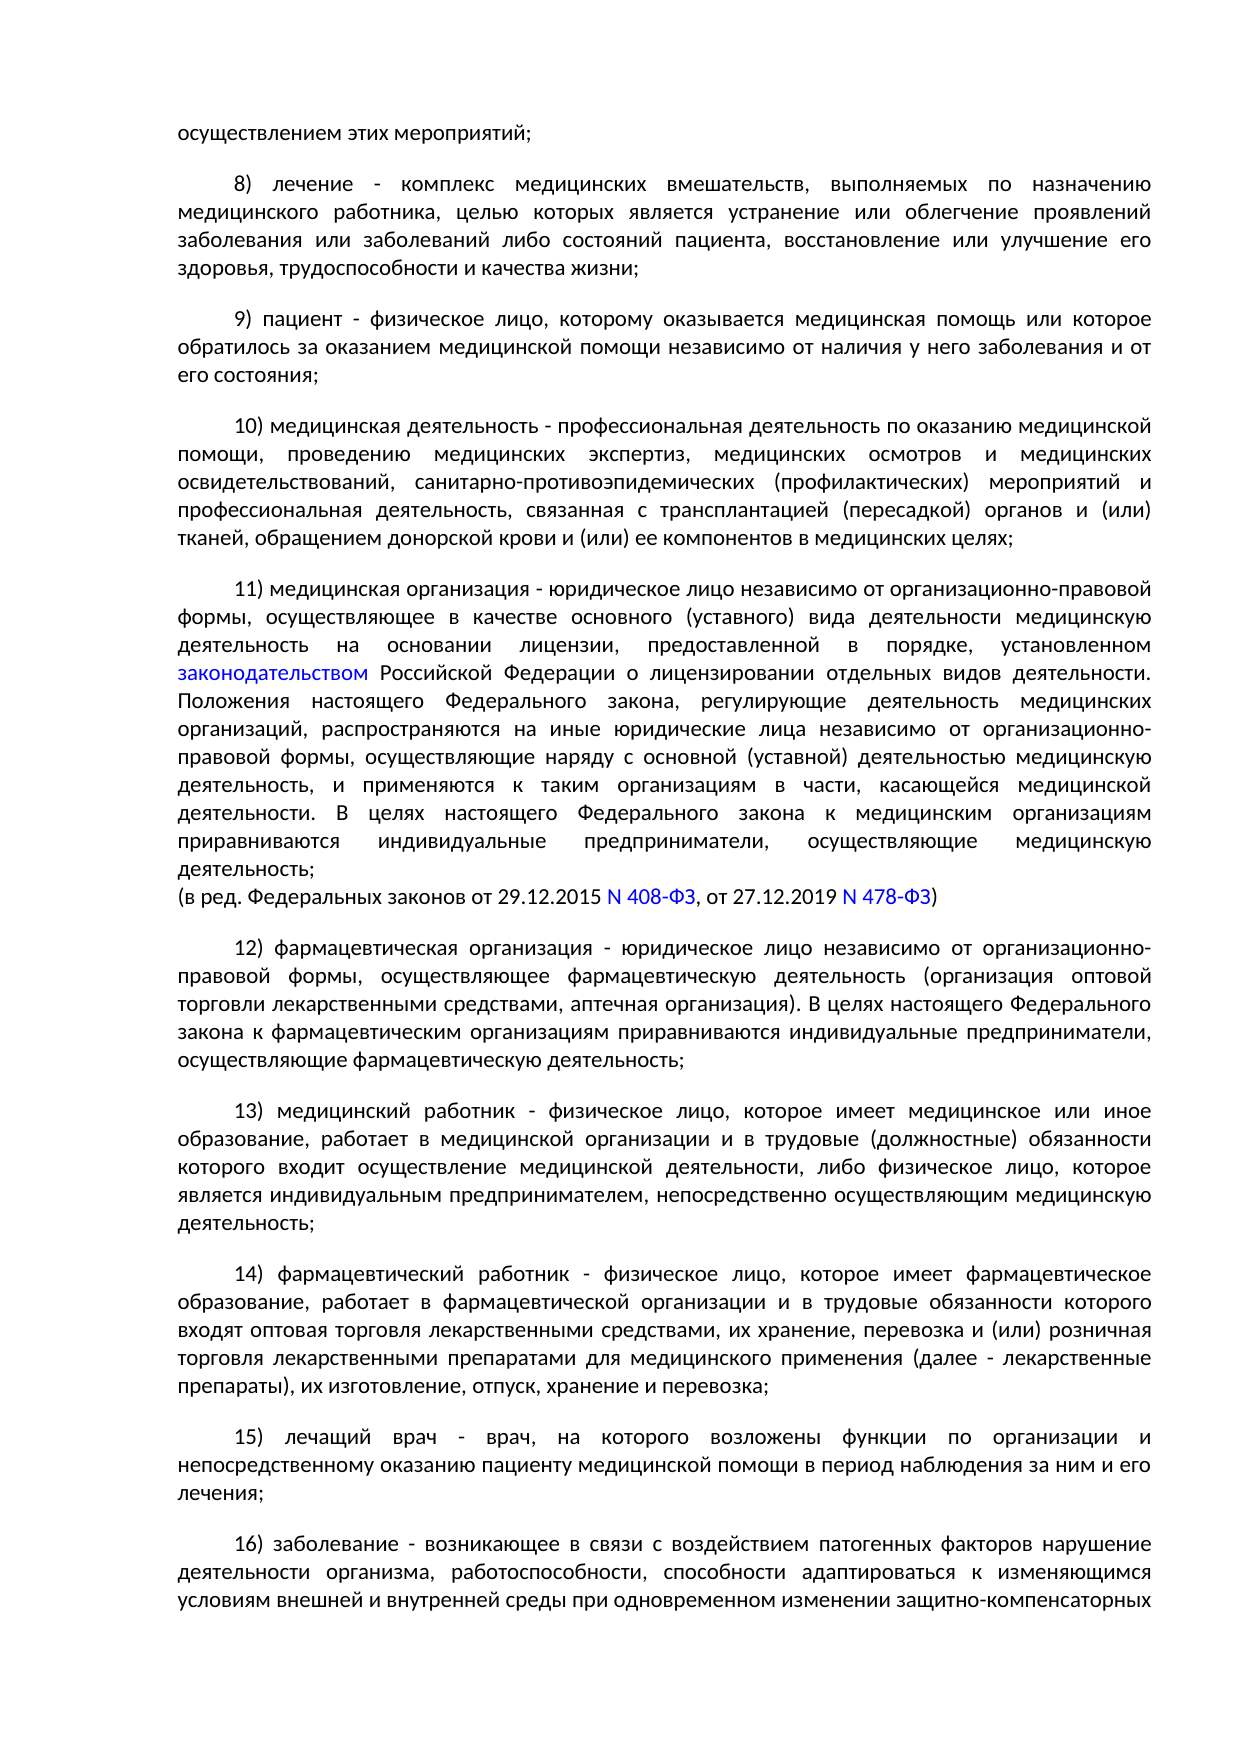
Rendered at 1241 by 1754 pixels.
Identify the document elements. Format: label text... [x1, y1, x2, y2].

text 10) медицинская деятельность - профессиональная деятельность по оказанию медицинской помощи, проведению медицинских экспертиз, медицинских осмотров и медицинских освидетельствований, санитарно-противоэпидемических (профилактических) мероприятий и профессиональная деятельность, связанная с трансплантацией (пересадкой) органов и (или) тканей, обращением донорской крови и (или) ее компонентов в медицинских целях; [177, 411, 1152, 551]
text 11) медицинская организация - юридическое лицо независимо от организационно-правовой формы, осуществляющее в качестве основного (уставного) вида деятельности медицинскую деятельность на основании лицензии, предоставленной в порядке, установленном законодательством Российской Федерации о лицензировании отдельных видов деятельности. Положения настоящего Федерального закона, регулирующие деятельность медицинских организаций, распространяются на иные юридические лица независимо от организационно-правовой формы, осуществляющие наряду с основной (уставной) деятельностью медицинскую деятельность, и применяются к таким организациям в части, касающейся медицинской деятельности. В целях настоящего Федерального закона к медицинским организациям приравниваются индивидуальные предприниматели, осуществляющие медицинскую деятельность; [177, 574, 1152, 882]
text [177, 1529, 1152, 1613]
text 15) лечащий врач - врач, на которого возложены функции по организации и непосредственному оказанию пациенту медицинской помощи в период наблюдения за ним и его лечения; [177, 1422, 1152, 1506]
text 8) лечение - комплекс медицинских вмешательств, выполняемых по назначению медицинского работника, целью которых является устранение или облегчение проявлений заболевания или заболеваний либо состояний пациента, восстановление или улучшение его здоровья, трудоспособности и качества жизни; [177, 169, 1152, 281]
text 13) медицинский работник - физическое лицо, которое имеет медицинское или иное образование, работает в медицинской организации и в трудовые (должностные) обязанности которого входит осуществление медицинской деятельности, либо физическое лицо, которое является индивидуальным предпринимателем, непосредственно осуществляющим медицинскую деятельность; [177, 1096, 1152, 1236]
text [177, 118, 1152, 146]
text (в ред. Федеральных законов от 29.12.2015 N 408-ФЗ, от 27.12.2019 N 478-ФЗ) [177, 882, 1152, 910]
text 12) фармацевтическая организация - юридическое лицо независимо от организационно-правовой формы, осуществляющее фармацевтическую деятельность (организация оптовой торговли лекарственными средствами, аптечная организация). В целях настоящего Федерального закона к фармацевтическим организациям приравниваются индивидуальные предприниматели, осуществляющие фармацевтическую деятельность; [177, 933, 1152, 1073]
text 9) пациент - физическое лицо, которому оказывается медицинская помощь или которое обратилось за оказанием медицинской помощи независимо от наличия у него заболевания и от его состояния; [177, 304, 1152, 388]
text 14) фармацевтический работник - физическое лицо, которое имеет фармацевтическое образование, работает в фармацевтической организации и в трудовые обязанности которого входят оптовая торговля лекарственными средствами, их хранение, перевозка и (или) розничная торговля лекарственными препаратами для медицинского применения (далее - лекарственные препараты), их изготовление, отпуск, хранение и перевозка; [177, 1259, 1152, 1399]
